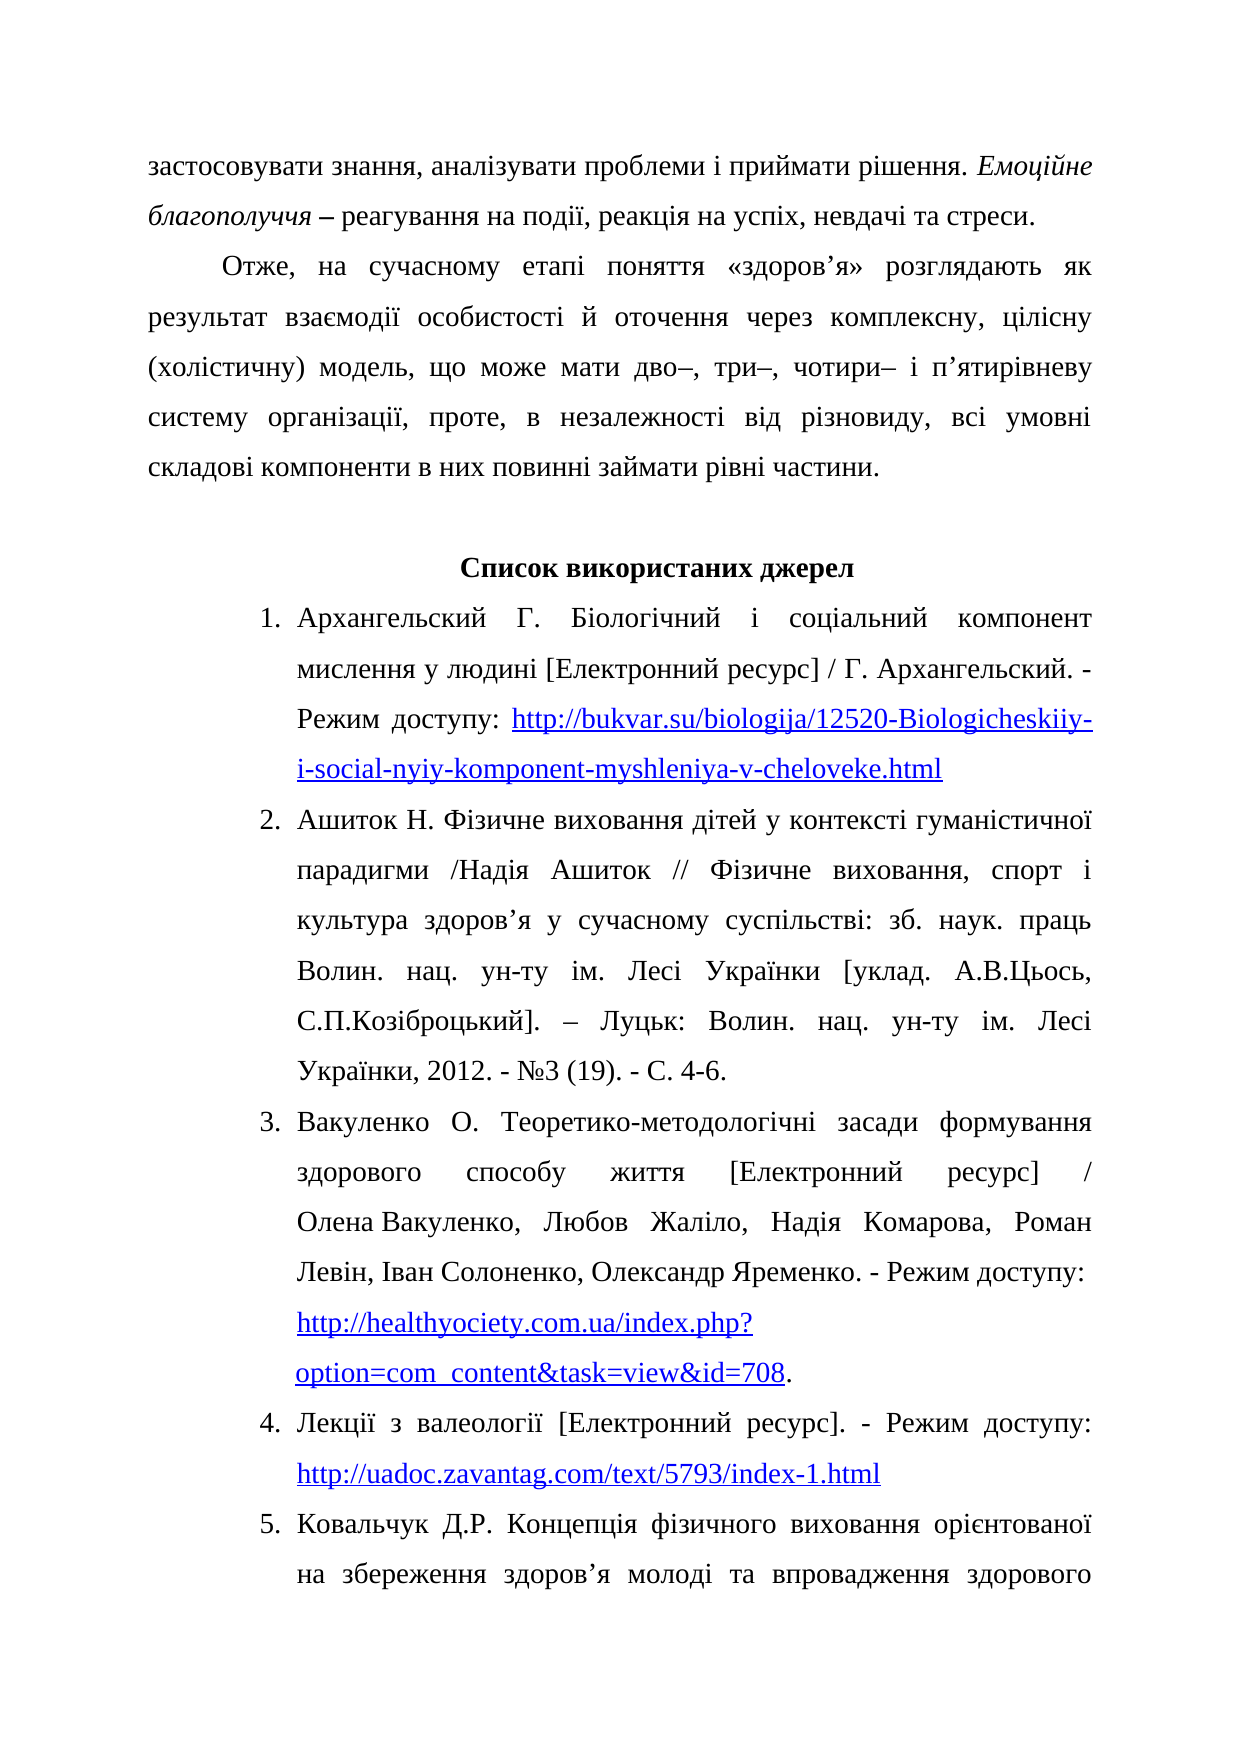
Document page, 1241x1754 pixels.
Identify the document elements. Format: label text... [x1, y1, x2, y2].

list Лекції з валеології [Електронний ресурс]. - Режим доступу: http://uadoc.zavantag.com/text/5793/index-1.html [259, 1406, 1092, 1489]
text Список використаних джерел [148, 550, 1092, 584]
list Архангельский Г. Біологічний і соціальний компонент мислення у людині [Електронний ресурс] / Г. Архангельский. - Режим доступу: http://bukvar.su/biologija/12520-Biologicheskiiy-i-social-nyiy-komponent-myshleniya-v-cheloveke.html [259, 601, 1092, 785]
list Ашиток Н. Фізичне виховання дітей у контексті гуманістичної парадигми /Надія Ашиток // Фізичне виховання, спорт і культура здоров’я у сучасному суспільстві: зб. наук. праць Волин. нац. ун-ту ім. Лесі Українки [уклад. А.В.Цьось, С.П.Козіброцький]. – Луцьк: Волин. нац. ун-ту ім. Лесі Українки, 2012. - №3 (19). - С. 4-6. [259, 802, 1092, 1087]
text Отже, на сучасному етапі поняття «здоров’я» розглядають як результат взаємодії особистості й оточення через комплексну, цілісну (холістичну) модель, що може мати дво–, три–, чотири– і п’ятирівневу систему організації, проте, в незалежності від різновиду, всі умовні складові компоненти в них повинні займати рівні частини. [148, 248, 1092, 483]
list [259, 1506, 1092, 1590]
text http://healthyociety.com.ua/index.php?option=com_content&task=view&id=708. [295, 1305, 1092, 1389]
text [148, 148, 1092, 232]
list Вакуленко О. Теоретико-методологічні засади формування здорового способу життя [Електронний ресурс] / Олена Вакуленко, Любов Жаліло, Надія Комарова, Роман Левін, Іван Солоненко, Олександр Яременко. - Режим доступу: [259, 1104, 1092, 1288]
